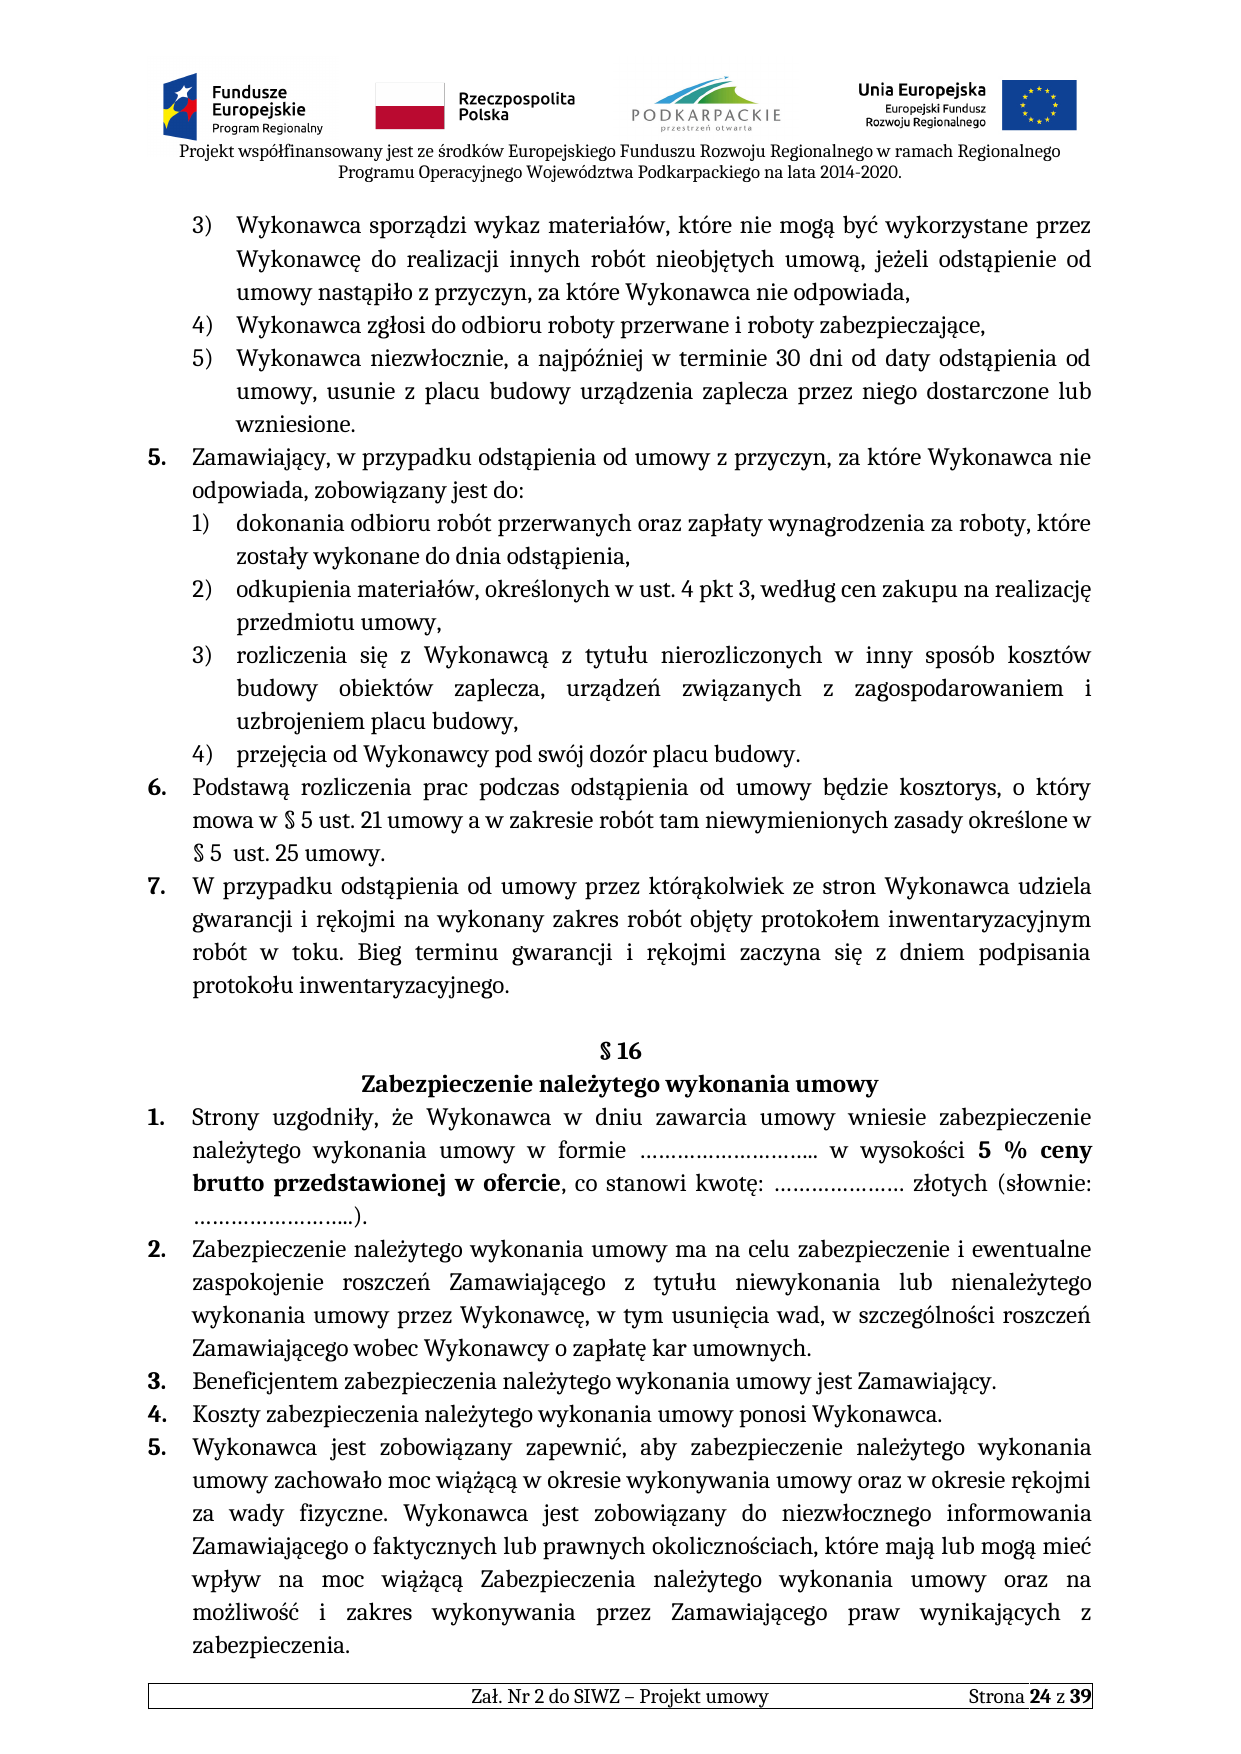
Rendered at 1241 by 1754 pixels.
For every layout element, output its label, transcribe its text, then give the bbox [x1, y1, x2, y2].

list Wykonawca niezwłocznie, a najpóźniej w terminie 30 dni od daty odstąpienia od umowy, usunie z placu budowy urządzenia zaplecza przez niego dostarczone lub wzniesione. [192, 343, 1093, 438]
list Wykonawca jest zobowiązany zapewnić, aby zabezpieczenie należytego wykonania umowy zachowało moc wiążącą w okresie wykonywania umowy oraz w okresie rękojmi za wady fizyczne. Wykonawca jest zobowiązany do niezwłocznego informowania Zamawiającego o faktycznych lub prawnych okolicznościach, które mają lub mogą mieć wpływ na moc wiążącą Zabezpieczenia należytego wykonania umowy oraz na możliwość i zakres wykonywania przez Zamawiającego praw wynikających z zabezpieczenia. [148, 1433, 1093, 1660]
list Beneficjentem zabezpieczenia należytego wykonania umowy jest Zamawiający. [148, 1367, 1093, 1396]
list Wykonawca sporządzi wykaz materiałów, które nie mogą być wykorzystane przez Wykonawcę do realizacji innych robót nieobjętych umową, jeżeli odstąpienie od umowy nastąpiło z przyczyn, za które Wykonawca nie odpowiada, [192, 211, 1093, 306]
list Zamawiający, w przypadku odstąpienia od umowy z przyczyn, za które Wykonawca nie odpowiada, zobowiązany jest do: [148, 443, 1093, 504]
picture [360, 67, 590, 145]
list Wykonawca zgłosi do odbioru roboty przerwane i roboty zabezpieczające, [192, 311, 1093, 339]
list W przypadku odstąpienia od umowy przez którąkolwiek ze stron Wykonawca udziela gwarancji i rękojmi na wykonany zakres robót objęty protokołem inwentaryzacyjnym robót w toku. Bieg terminu gwarancji i rękojmi zaczyna się z dniem podpisania protokołu inwentaryzacyjnego. [148, 872, 1093, 1000]
picture [612, 56, 800, 152]
picture [842, 62, 1094, 147]
list Strony uzgodniły, że Wykonawca w dniu zawarcia umowy wniesie zabezpieczenie należytego wykonania umowy w formie ……………………….. w wysokości 5 % ceny brutto przedstawionej w ofercie, co stanowi kwotę: ………………… złotych (słownie: ……………………..). [148, 1103, 1093, 1231]
text Zabezpieczenie należytego wykonania umowy [148, 1070, 1093, 1099]
text § 16 [148, 1037, 1093, 1066]
list Koszty zabezpieczenia należytego wykonania umowy ponosi Wykonawca. [148, 1400, 1093, 1429]
list dokonania odbioru robót przerwanych oraz zapłaty wynagrodzenia za roboty, które zostały wykonane do dnia odstąpienia, [192, 509, 1093, 570]
picture [147, 56, 339, 157]
list rozliczenia się z Wykonawcą z tytułu nierozliczonych w inny sposób kosztów budowy obiektów zaplecza, urządzeń związanych z zagospodarowaniem i uzbrojeniem placu budowy, [192, 641, 1093, 736]
list Zabezpieczenie należytego wykonania umowy ma na celu zabezpieczenie i ewentualne zaspokojenie roszczeń Zamawiającego z tytułu niewykonania lub nienależytego wykonania umowy przez Wykonawcę, w tym usunięcia wad, w szczególności roszczeń Zamawiającego wobec Wykonawcy o zapłatę kar umownych. [148, 1235, 1093, 1363]
list przejęcia od Wykonawcy pod swój dozór placu budowy. [192, 740, 1093, 768]
list Podstawą rozliczenia prac podczas odstąpienia od umowy będzie kosztorys, o który mowa w § 5 ust. 21 umowy a w zakresie robót tam niewymienionych zasady określone w § 5 ust. 25 umowy. [148, 773, 1093, 868]
list odkupienia materiałów, określonych w ust. 4 pkt 3, według cen zakupu na realizację przedmiotu umowy, [192, 575, 1093, 636]
